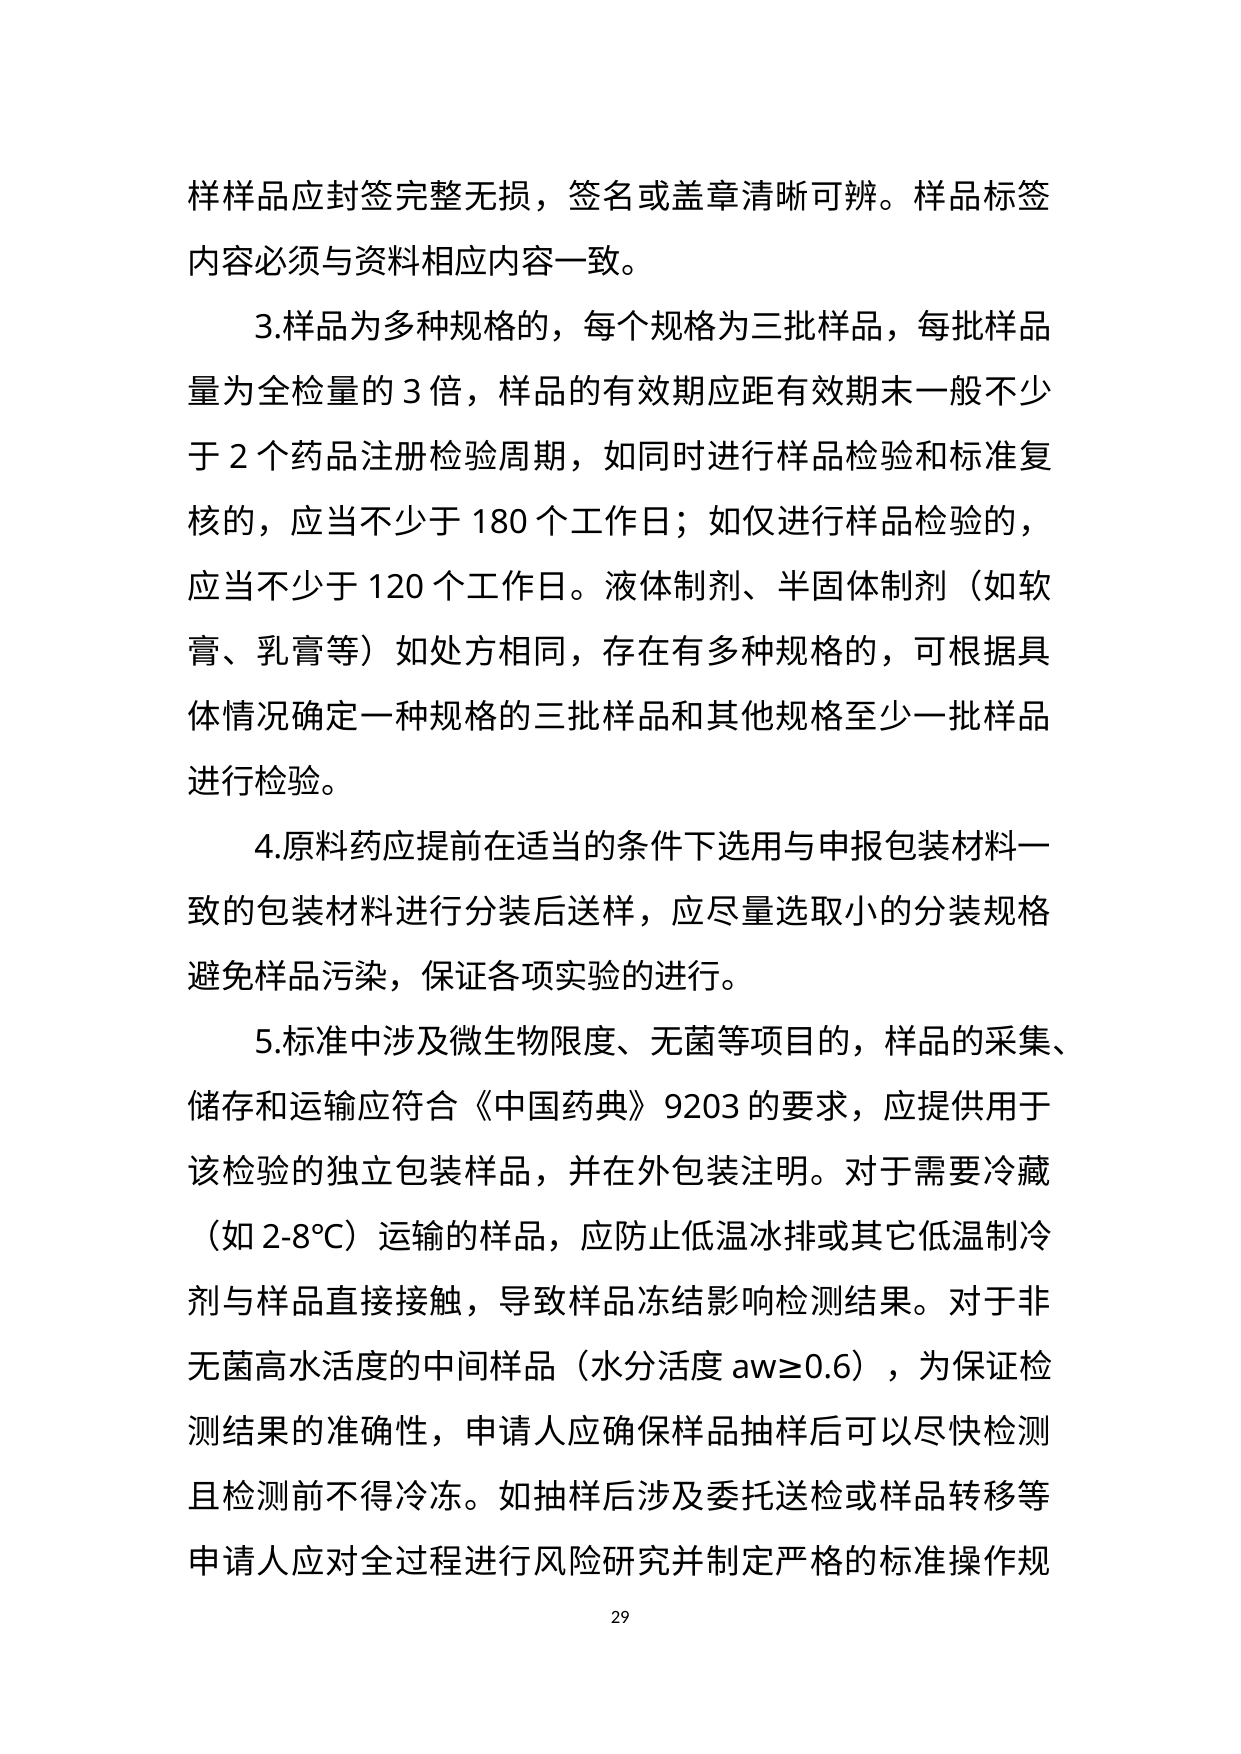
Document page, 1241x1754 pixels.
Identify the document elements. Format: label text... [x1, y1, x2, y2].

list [187, 1007, 1053, 1592]
list 4.原料药应提前在适当的条件下选用与申报包装材料一致的包装材料进行分装后送样，应尽量选取小的分装规格，避免样品污染，保证各项实验的进行。 [187, 812, 1053, 1007]
list 3.样品为多种规格的，每个规格为三批样品，每批样品量为全检量的3倍，样品的有效期应距有效期末一般不少于2个药品注册检验周期，如同时进行样品检验和标准复核的，应当不少于180个工作日；如仅进行样品检验的，应当不少于120个工作日。液体制剂、半固体制剂（如软膏、乳膏等）如处方相同，存在有多种规格的，可根据具体情况确定一种规格的三批样品和其他规格至少一批样品进行检验。 [187, 292, 1053, 812]
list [187, 162, 1053, 292]
